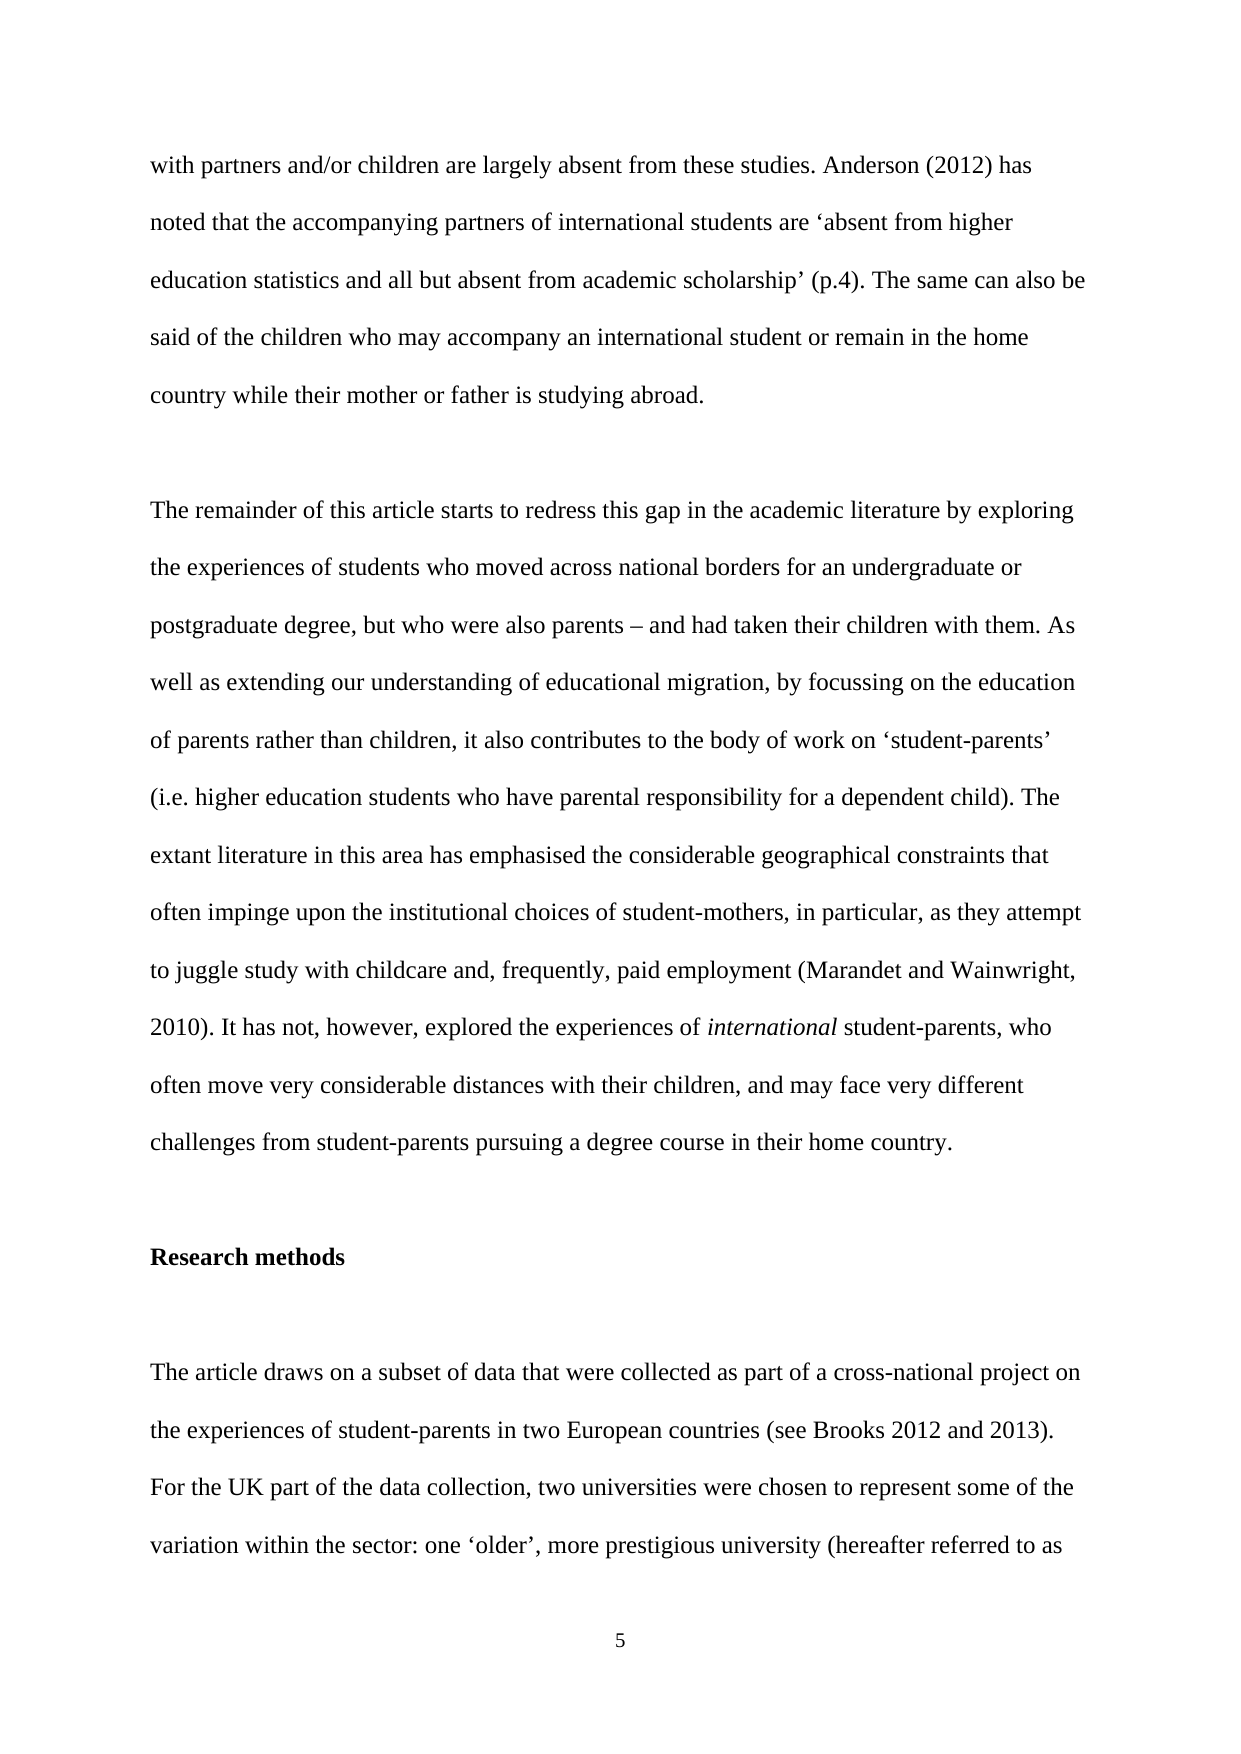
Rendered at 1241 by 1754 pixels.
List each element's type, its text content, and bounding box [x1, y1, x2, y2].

text The remainder of this article starts to redress this gap in the academic literature by exploring the experiences of students who moved across national borders for an undergraduate or postgraduate degree, but who were also parents – and had taken their children with them. As well as extending our understanding of educational migration, by focussing on the education of parents rather than children, it also contributes to the body of work on ‘student-parents’ (i.e. higher education students who have parental responsibility for a dependent child). The extant literature in this area has emphasised the considerable geographical constraints that often impinge upon the institutional choices of student-mothers, in particular, as they attempt to juggle study with childcare and, frequently, paid employment (Marandet and Wainwright, 2010). It has not, however, explored the experiences of international student-parents, who often move very considerable distances with their children, and may face very different challenges from student-parents pursuing a degree course in their home country. [150, 495, 1090, 1156]
text Research methods [150, 1242, 1090, 1271]
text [150, 150, 1090, 409]
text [150, 1357, 1090, 1559]
